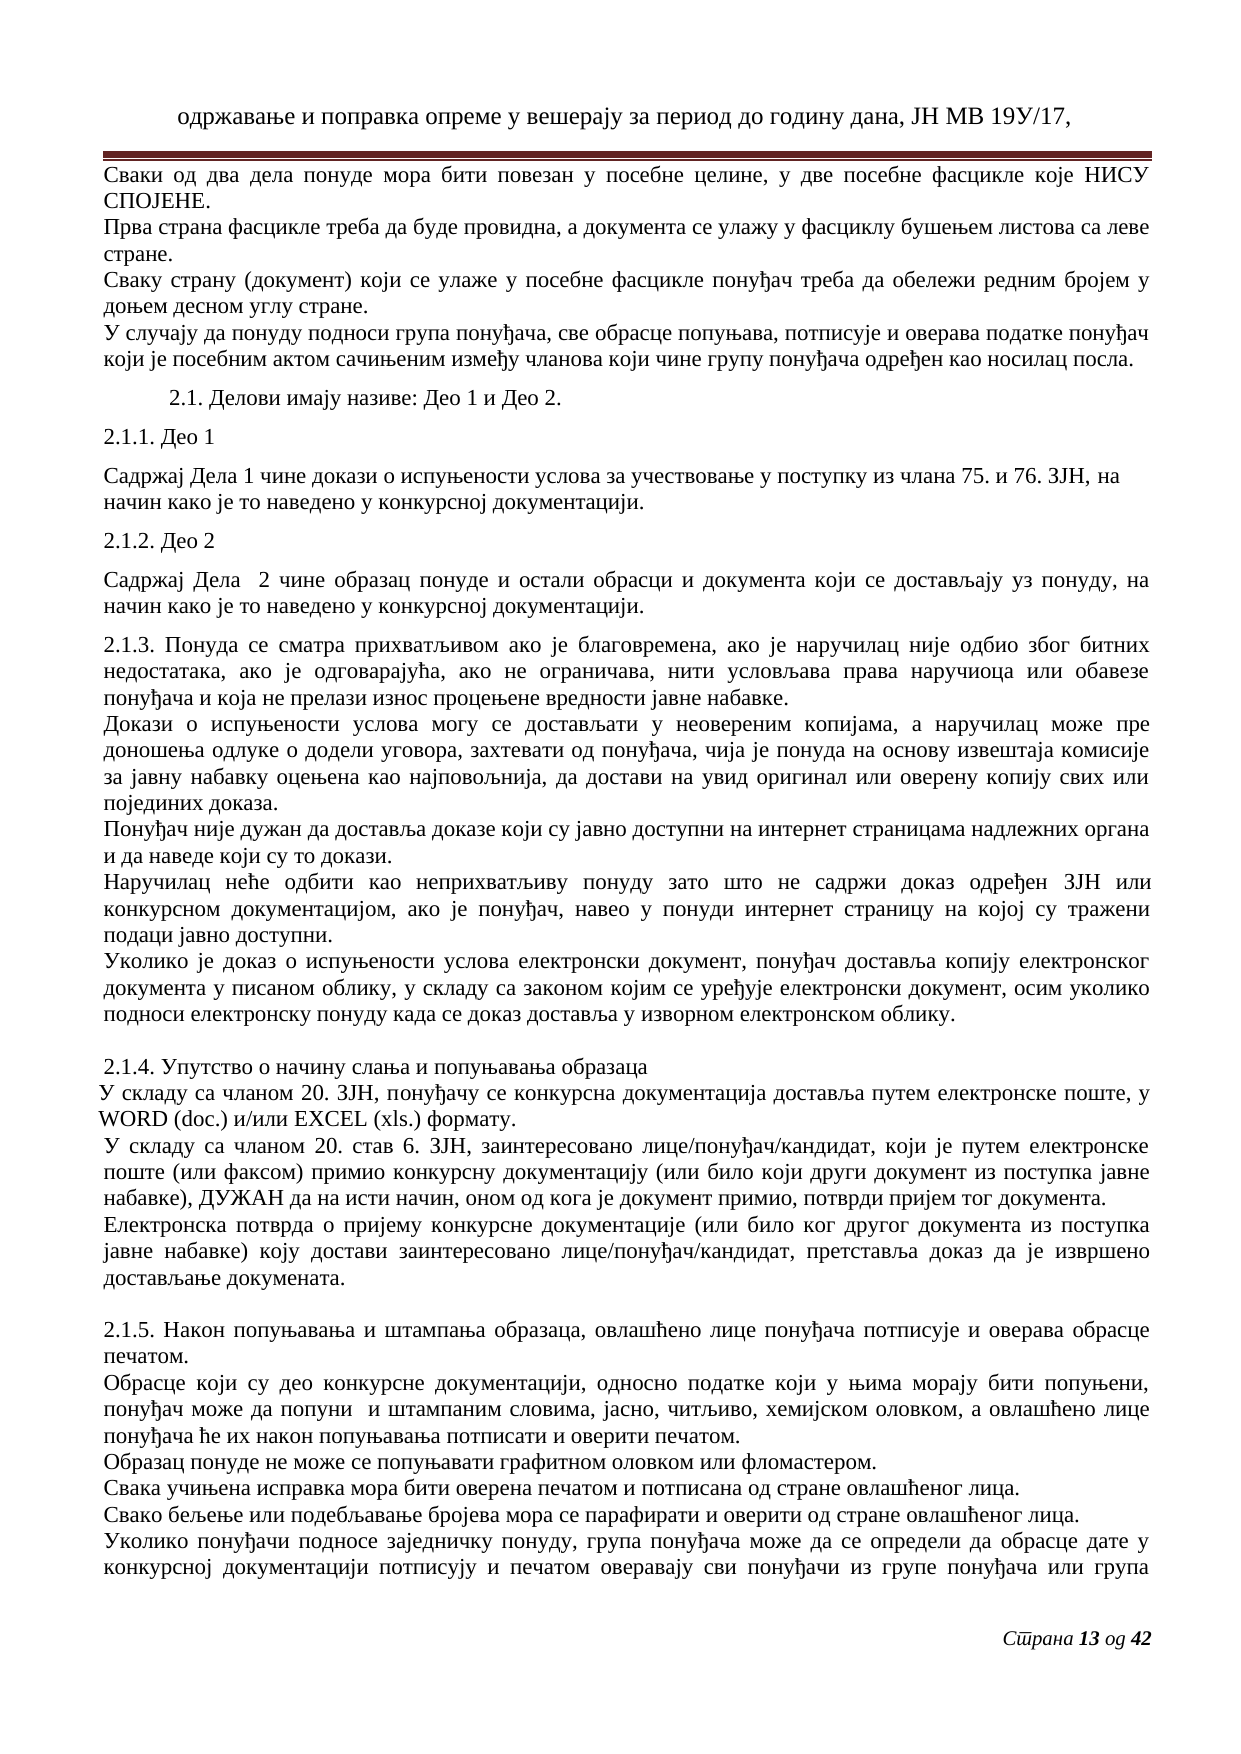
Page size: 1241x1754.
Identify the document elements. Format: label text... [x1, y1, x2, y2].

text 2.1.2. Део 2 [103, 527, 1152, 553]
text Сваки од два дела понуде мора бити повезан у посебне целине, у две посебне фасцикле које НИСУ СПОЈЕНЕ. [103, 161, 1152, 213]
text Сваку страну (документ) који се улаже у посебне фасцикле понуђач треба да обележи редним бројем у доњем десном углу стране. [103, 266, 1152, 319]
text У складу са чланом 20. став 6. ЗЈН, заинтересовано лице/понуђач/кандидат, који је путем електронске поште (или факсом) примио конкурсну документацију (или било који други документ из поступка јавне набавке), ДУЖАН да на исти начин, оном од кога је документ примио, потврди пријем тог документа. [103, 1132, 1152, 1211]
text 2.1. Делови имају називе: Део 1 и Део 2. [98, 384, 1152, 410]
text Образац понуде не може се попуњавати графитном оловком или фломастером. [103, 1448, 1152, 1474]
text Уколико је доказ о испуњености услова електронски документ, понуђач доставља копију електронског документа у писаном облику, у складу са законом којим се уређује електронски документ, осим уколико подноси електронску понуду када се доказ доставља у изворном електронском облику. [103, 947, 1152, 1026]
text 2.1.5. Након попуњавања и штампања образаца, овлашћено лице понуђача потписује и оверава обрасце печатом. [103, 1316, 1152, 1369]
text 2.1.4. Упутство о начину слања и попуњавања образаца [103, 1053, 1152, 1079]
text 2.1.1. Део 1 [103, 423, 1152, 449]
text У складу са чланом 20. ЗЈН, понуђачу се конкурсна документација доставља путем електронске поште, у WORD (doc.) и/или EXCEL (xls.) формату. [98, 1079, 1152, 1132]
text Свакo бељење или подебљавање бројева мора се парафирати и оверити од стране овлашћеног лица. [103, 1501, 1152, 1527]
text Прва страна фасцикле треба да буде провидна, а документа се улажу у фасциклу бушењем листова са леве стране. [103, 213, 1152, 266]
text Наручилац неће одбити као неприхватљиву понуду зато што не садржи доказ одређен ЗЈН или конкурсном документацијом, ако је понуђач, навео у понуди интернет страницу на којој су тражени подаци јавно доступни. [103, 868, 1152, 947]
text Садржај Дела 1 чине докази о испуњености услова за учествовање у поступку из члана 75. и 76. ЗЈН, на начин како је то наведено у конкурсној документацији. [103, 462, 1152, 514]
text Обрасце који су део конкурсне документацији, односно податке који у њима морају бити попуњени, понуђач може да попуни и штампаним словима, јасно, читљиво, хемијском оловком, а овлашћено лице понуђача ће их након попуњавања потписати и оверити печатом. [103, 1369, 1152, 1448]
text Понуђач није дужан да доставља доказе који су јавно доступни на интернет страницама надлежних органа и да наведе који су то докази. [103, 816, 1152, 868]
text Докази о испуњености услова могу се достављати у неовереним копијама, а наручилац може пре доношења одлуке о додели уговора, захтевати од понуђача, чија је понуда на основу извештаја комисије за јавну набавку оцењена као најповољнија, да достави на увид оригинал или оверену копију свих или појединих доказа. [103, 710, 1152, 816]
text Садржај Дела 2 чине образац понуде и остали обрасци и документа који се достављају уз понуду, на начин како је то наведено у конкурсној документацији. [103, 566, 1152, 618]
text Електронска потврда о пријему конкурсне документације (или било ког другог документа из поступка јавне набавке) коју достави заинтересовано лице/понуђач/кандидат, претставља доказ да је извршено достављање докумената. [103, 1211, 1152, 1290]
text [103, 1527, 1152, 1580]
text У случају да понуду подноси група понуђача, све обрасце попуњава, потписује и оверава податке понуђач који је посебним актом сачињеним између чланова који чине групу понуђача одређен као носилац посла. [103, 319, 1152, 372]
text Свака учињена исправка мора бити оверена печатом и потписана од стране овлашћеног лица. [103, 1474, 1152, 1501]
text 2.1.3. Понуда се сматра прихватљивом ако је благовремена, ако је наручилац није одбио због битних недостатака, ако је одговарајућа, ако не ограничава, нити условљава права наручиоца или обавезе понуђача и која не прелази износ процењене вредности јавне набавке. [103, 631, 1152, 710]
